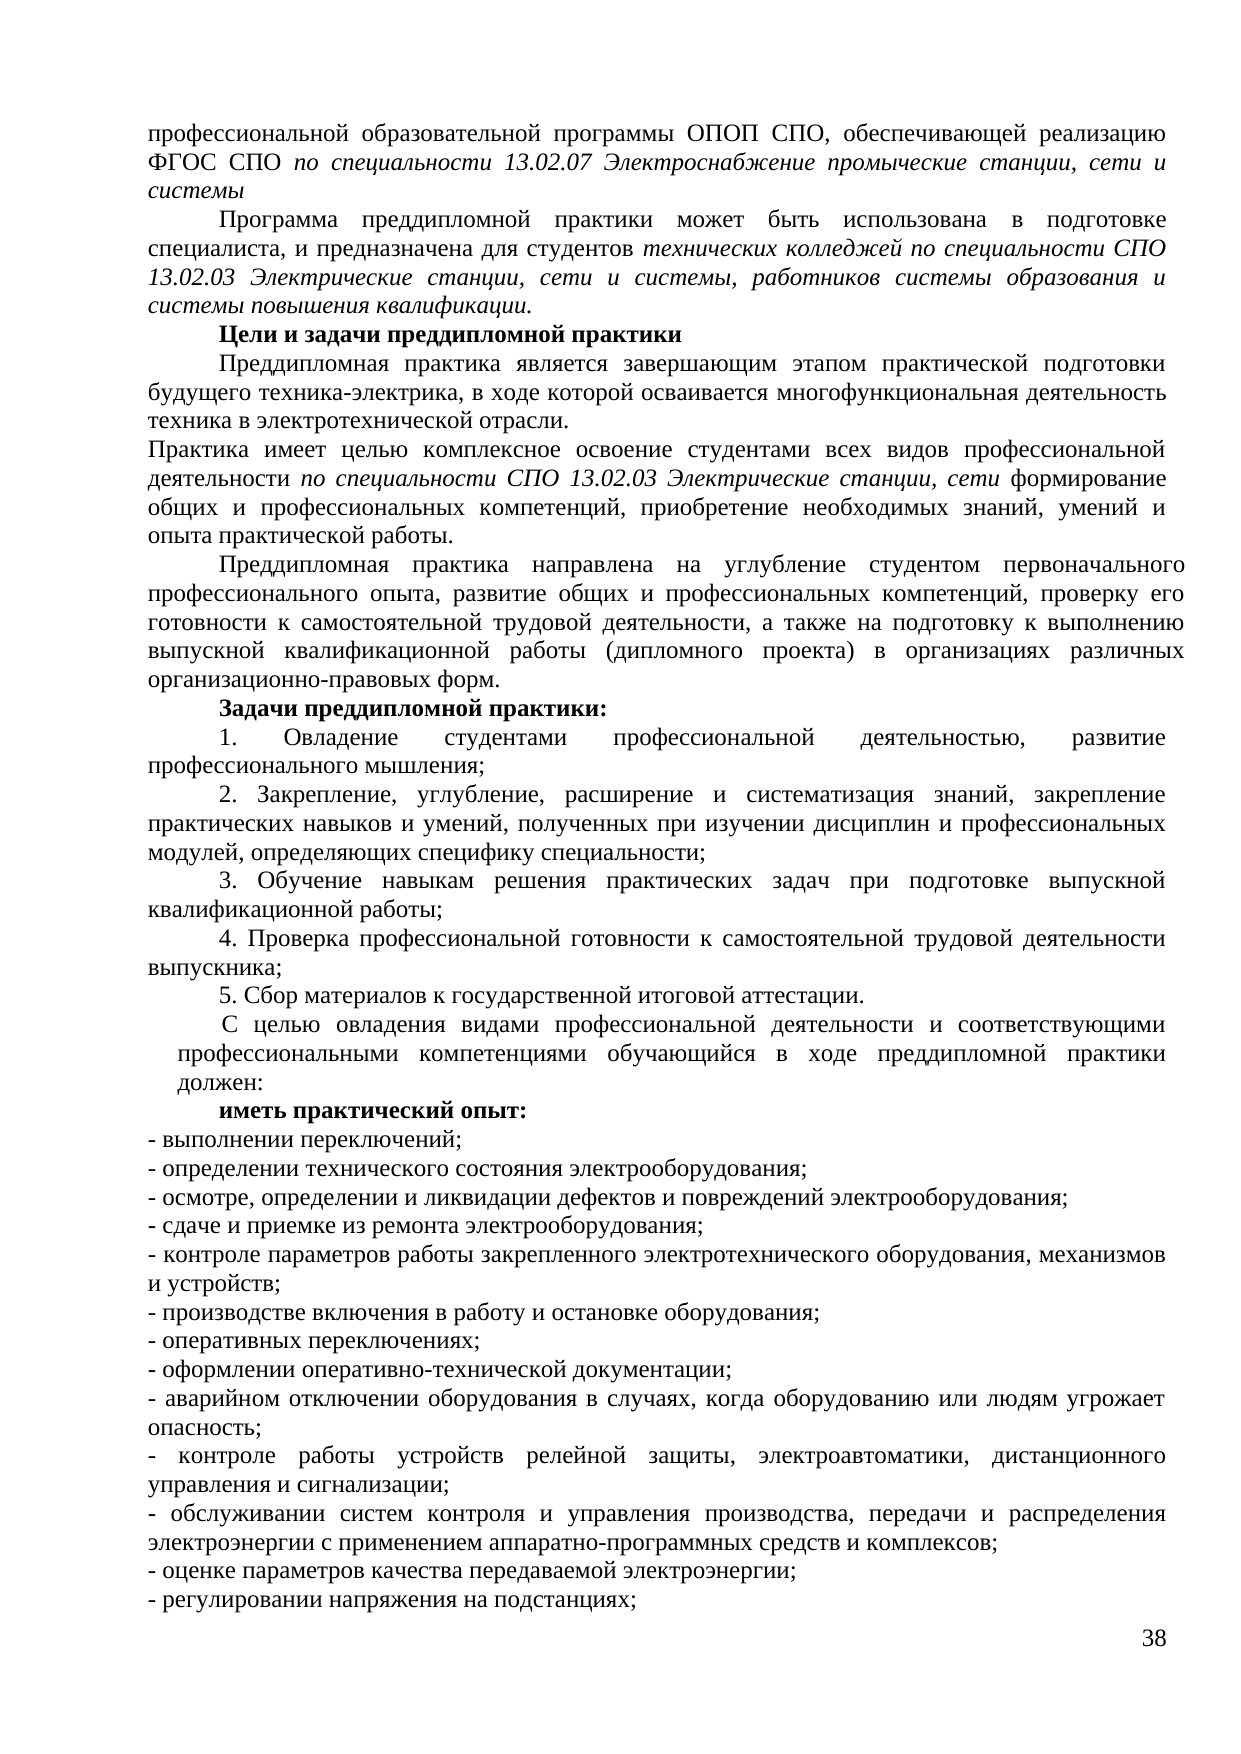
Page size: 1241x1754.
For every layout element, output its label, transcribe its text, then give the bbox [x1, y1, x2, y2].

text 1. Овладение студентами профессиональной деятельностью, развитие профессионального мышления; [148, 722, 1167, 779]
text - оценке параметров качества передаваемой электроэнергии; [148, 1556, 1167, 1584]
text - оперативных переключениях; [148, 1326, 1167, 1354]
text - производстве включения в работу и остановке оборудования; [148, 1297, 1167, 1326]
text - сдаче и приемке из ремонта электрооборудования; [148, 1211, 1167, 1239]
text 3. Обучение навыкам решения практических задач при подготовке выпускной квалификационной работы; [148, 866, 1167, 923]
text 2. Закрепление, углубление, расширение и систематизация знаний, закрепление практических навыков и умений, полученных при изучении дисциплин и профессиональных модулей, определяющих специфику специальности; [148, 779, 1167, 866]
text - обслуживании систем контроля и управления производства, передачи и распределения электроэнергии с применением аппаратно-программных средств и комплексов; [148, 1498, 1167, 1556]
text иметь практический опыт: [148, 1096, 1167, 1124]
text 5. Сбор материалов к государственной итоговой аттестации. [148, 981, 1167, 1009]
text - оформлении оперативно-технической документации; [148, 1354, 1167, 1383]
text Преддипломная практика является завершающим этапом практической подготовки будущего техника-электрика, в ходе которой осваивается многофункциональная деятельность техника в электротехнической отрасли. [148, 348, 1167, 434]
text - контроле работы устройств релейной защиты, электроавтоматики, дистанционного управления и сигнализации; [148, 1441, 1167, 1498]
text - аварийном отключении оборудования в случаях, когда оборудованию или людям угрожает опасность; [148, 1383, 1167, 1441]
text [148, 118, 1167, 204]
text Цели и задачи преддипломной практики [148, 319, 1167, 348]
text - выполнении переключений; [148, 1124, 1167, 1153]
text С целью овладения видами профессиональной деятельности и соответствующими профессиональными компетенциями обучающийся в ходе преддипломной практики должен: [177, 1009, 1167, 1096]
text - определении технического состояния электрооборудования; [148, 1153, 1167, 1182]
text Программа преддипломной практики может быть использована в подготовке специалиста, и предназначена для студентов технических колледжей по специальности СПО 13.02.03 Электрические станции, сети и системы, работников системы образования и системы повышения квалификации. [148, 204, 1167, 319]
text - осмотре, определении и ликвидации дефектов и повреждений электрооборудования; [148, 1182, 1167, 1211]
text Задачи преддипломной практики: [148, 693, 1167, 722]
text - контроле параметров работы закрепленного электротехнического оборудования, механизмов и устройств; [148, 1239, 1167, 1297]
text 4. Проверка профессиональной готовности к самостоятельной трудовой деятельности выпускника; [148, 923, 1167, 981]
text Практика имеет целью комплексное освоение студентами всех видов профессиональной деятельности по специальности СПО 13.02.03 Электрические станции, сети формирование общих и профессиональных компетенций, приобретение необходимых знаний, умений и опыта практической работы. [148, 434, 1167, 549]
text - регулировании напряжения на подстанциях; [148, 1584, 1167, 1613]
text Преддипломная практика направлена на углубление студентом первоначального профессионального опыта, развитие общих и профессиональных компетенций, проверку его готовности к самостоятельной трудовой деятельности, а также на подготовку к выполнению выпускной квалификационной работы (дипломного проекта) в организациях различных организационно-правовых форм. [148, 549, 1186, 693]
